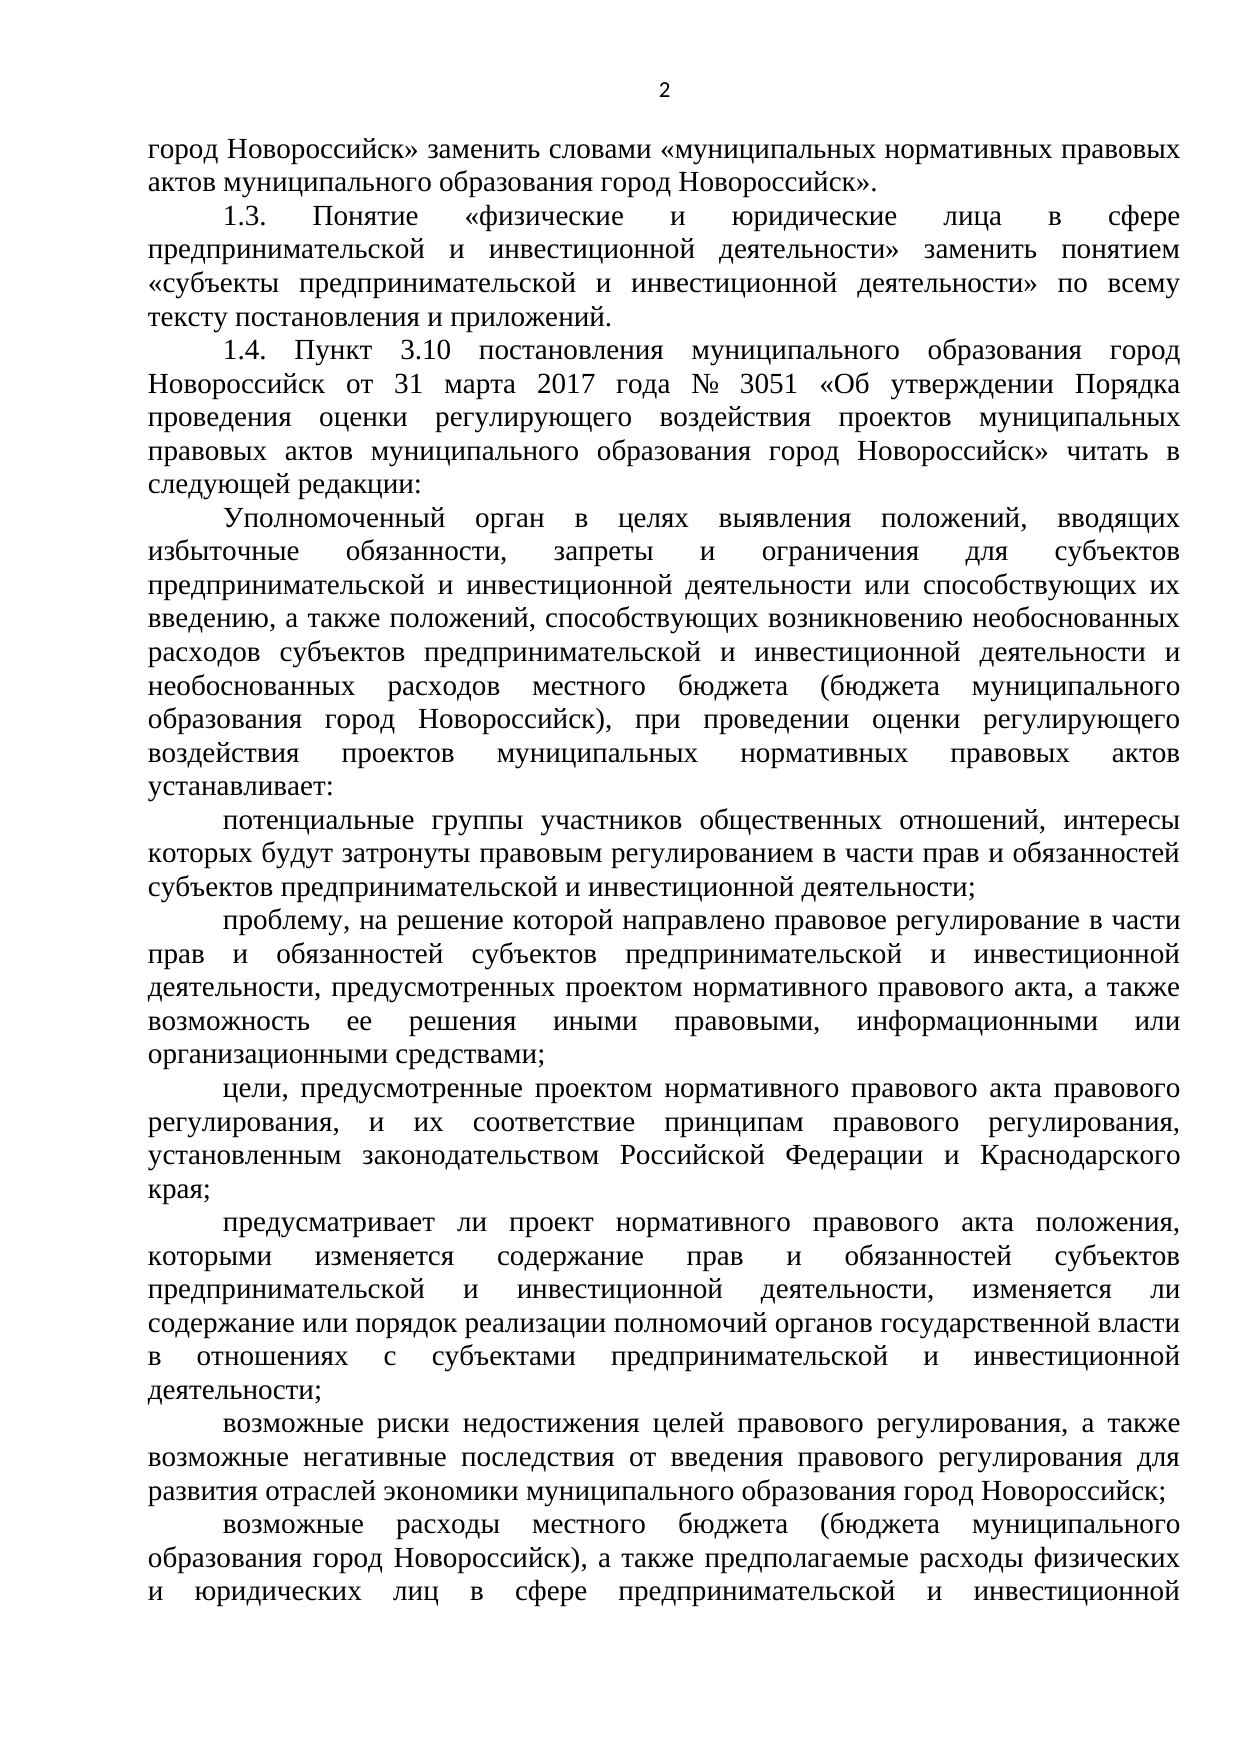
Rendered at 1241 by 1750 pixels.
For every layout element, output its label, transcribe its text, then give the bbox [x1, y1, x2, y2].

text 1.3. Понятие «физические и юридические лица в сфере предпринимательской и инвестиционной деятельности» заменить понятием «субъекты предпринимательской и инвестиционной деятельности» по всему тексту постановления и приложений. [148, 198, 1181, 332]
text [148, 131, 1181, 198]
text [148, 1506, 1181, 1607]
text 1.4. Пункт 3.10 постановления муниципального образования город Новороссийск от 31 марта 2017 года № 3051 «Об утверждении Порядка проведения оценки регулирующего воздействия проектов муниципальных правовых актов муниципального образования город Новороссийск» читать в следующей редакции: [148, 332, 1181, 500]
text проблему, на решение которой направлено правовое регулирование в части прав и обязанностей субъектов предпринимательской и инвестиционной деятельности, предусмотренных проектом нормативного правового акта, а также возможность ее решения иными правовыми, информационными или организационными средствами; [148, 902, 1181, 1070]
text Уполномоченный орган в целях выявления положений, вводящих избыточные обязанности, запреты и ограничения для субъектов предпринимательской и инвестиционной деятельности или способствующих их введению, а также положений, способствующих возникновению необоснованных расходов субъектов предпринимательской и инвестиционной деятельности и необоснованных расходов местного бюджета (бюджета муниципального образования город Новороссийск), при проведении оценки регулирующего воздействия проектов муниципальных нормативных правовых актов устанавливает: [148, 500, 1181, 802]
text цели, предусмотренные проектом нормативного правового акта правового регулирования, и их соответствие принципам правового регулирования, установленным законодательством Российской Федерации и Краснодарского края; [148, 1070, 1181, 1204]
text возможные риски недостижения целей правового регулирования, а также возможные негативные последствия от введения правового регулирования для развития отраслей экономики муниципального образования город Новороссийск; [148, 1406, 1181, 1506]
text потенциальные группы участников общественных отношений, интересы которых будут затронуты правовым регулированием в части прав и обязанностей субъектов предпринимательской и инвестиционной деятельности; [148, 802, 1181, 902]
text предусматривает ли проект нормативного правового акта положения, которыми изменяется содержание прав и обязанностей субъектов предпринимательской и инвестиционной деятельности, изменяется ли содержание или порядок реализации полномочий органов государственной власти в отношениях с субъектами предпринимательской и инвестиционной деятельности; [148, 1204, 1181, 1406]
